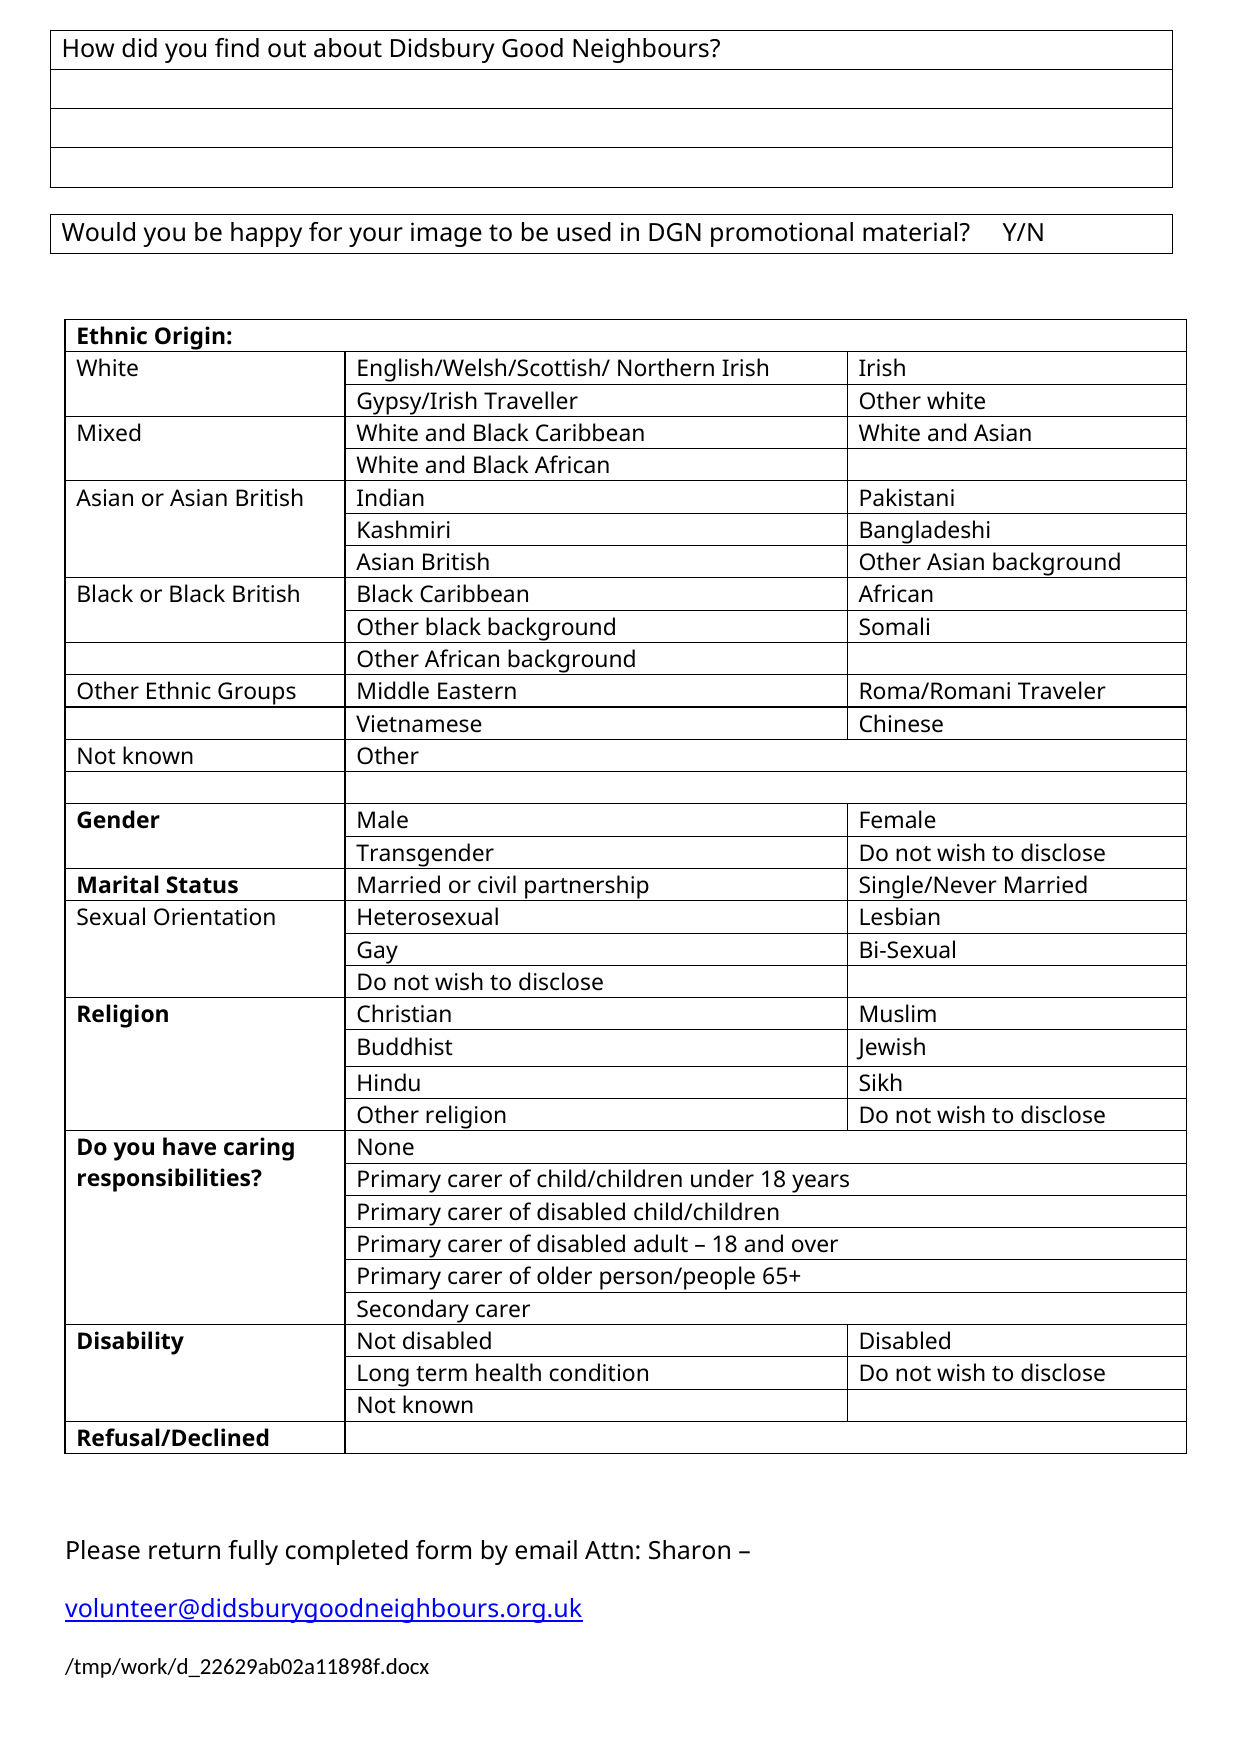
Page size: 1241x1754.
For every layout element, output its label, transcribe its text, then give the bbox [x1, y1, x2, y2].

table_cell Irish [848, 352, 1186, 383]
table_cell Primary carer of older person/people 65+ [346, 1260, 1186, 1292]
table_cell Sikh [848, 1067, 1186, 1098]
table_header How did you find out about Didsbury Good Neighbours? [51, 31, 1172, 68]
table_cell Marital Status [66, 869, 344, 900]
table_cell Do not wish to disclose [346, 966, 847, 997]
table_cell Heterosexual [346, 901, 847, 932]
table_cell Other [346, 740, 1186, 771]
table_cell Other Ethnic Groups [66, 675, 344, 706]
table_cell Lesbian [848, 901, 1186, 932]
table_cell Chinese [848, 708, 1186, 739]
table_cell Asian or Asian British [66, 481, 344, 577]
table_cell Do you have caring responsibilities? [66, 1131, 344, 1324]
table_cell Pakistani [848, 481, 1186, 513]
table_cell [66, 708, 344, 739]
table_cell Not disabled [346, 1325, 847, 1356]
table_cell English/Welsh/Scottish/ Northern Irish [346, 352, 847, 383]
table_cell Primary carer of disabled adult – 18 and over [346, 1228, 1186, 1259]
table_cell Refusal/Declined [66, 1422, 344, 1453]
table_cell [848, 643, 1186, 674]
table_cell [51, 70, 1172, 108]
table_cell Disabled [848, 1325, 1186, 1356]
table_cell Other white [848, 385, 1186, 416]
table_cell Secondary carer [346, 1293, 1186, 1324]
table_cell Single/Never Married [848, 869, 1186, 900]
table_cell [66, 772, 344, 803]
table_cell Asian British [346, 546, 847, 577]
table_cell Christian [346, 998, 847, 1029]
table_cell Other Asian background [848, 546, 1186, 577]
table_cell Somali [848, 611, 1186, 642]
table_cell Transgender [346, 837, 847, 868]
table_cell Gender [66, 804, 344, 868]
table_cell Bi-Sexual [848, 934, 1186, 965]
table_cell Sexual Orientation [66, 901, 344, 997]
table_cell Roma/Romani Traveler [848, 675, 1186, 706]
table_cell Other religion [346, 1099, 847, 1130]
table_cell None [346, 1131, 1186, 1162]
table_cell Not known [346, 1390, 847, 1421]
table_cell Not known [66, 740, 344, 771]
table_cell Middle Eastern [346, 675, 847, 706]
table_cell African [848, 578, 1186, 609]
table_cell [51, 109, 1172, 147]
table_cell Do not wish to disclose [848, 1357, 1186, 1388]
table_cell Primary carer of child/children under 18 years [346, 1164, 1186, 1195]
table_cell Religion [66, 998, 344, 1130]
table_cell [848, 1390, 1186, 1421]
table_cell [346, 772, 1186, 803]
table_cell Hindu [346, 1067, 847, 1098]
table_cell Female [848, 804, 1186, 836]
table_cell White and Asian [848, 417, 1186, 448]
table_cell Other African background [346, 643, 847, 674]
text Please return fully completed form by email Attn: Sharon – [65, 1532, 1175, 1566]
table_cell Primary carer of disabled child/children [346, 1196, 1186, 1227]
table_cell Vietnamese [346, 708, 847, 739]
table_cell Mixed [66, 417, 344, 480]
table_header Would you be happy for your image to be used in DGN promotional material? Y/N [51, 215, 1172, 253]
table_cell Married or civil partnership [346, 869, 847, 900]
table_cell [848, 966, 1186, 997]
table_cell [51, 148, 1172, 187]
table_cell [66, 643, 344, 674]
table_cell Do not wish to disclose [848, 837, 1186, 868]
table_cell Other black background [346, 611, 847, 642]
table_cell Black Caribbean [346, 578, 847, 609]
table_cell [848, 449, 1186, 480]
table_header Ethnic Origin: [66, 320, 1186, 351]
table_cell Buddhist [346, 1030, 847, 1066]
table_cell Long term health condition [346, 1357, 847, 1388]
table_cell Kashmiri [346, 514, 847, 545]
table_cell [346, 1422, 1186, 1453]
table_cell Gay [346, 934, 847, 965]
text volunteer@didsburygoodneighbours.org.uk [65, 1591, 1175, 1625]
table_cell Do not wish to disclose [848, 1099, 1186, 1130]
table_cell White and Black Caribbean [346, 417, 847, 448]
table_cell Male [346, 804, 847, 836]
table_cell Black or Black British [66, 578, 344, 642]
table_cell Indian [346, 481, 847, 513]
table_cell Disability [66, 1325, 344, 1421]
table_cell Jewish [848, 1030, 1186, 1066]
table_cell Gypsy/Irish Traveller [346, 385, 847, 416]
table_cell Bangladeshi [848, 514, 1186, 545]
table_cell White and Black African [346, 449, 847, 480]
table_cell Muslim [848, 998, 1186, 1029]
table_cell White [66, 352, 344, 416]
